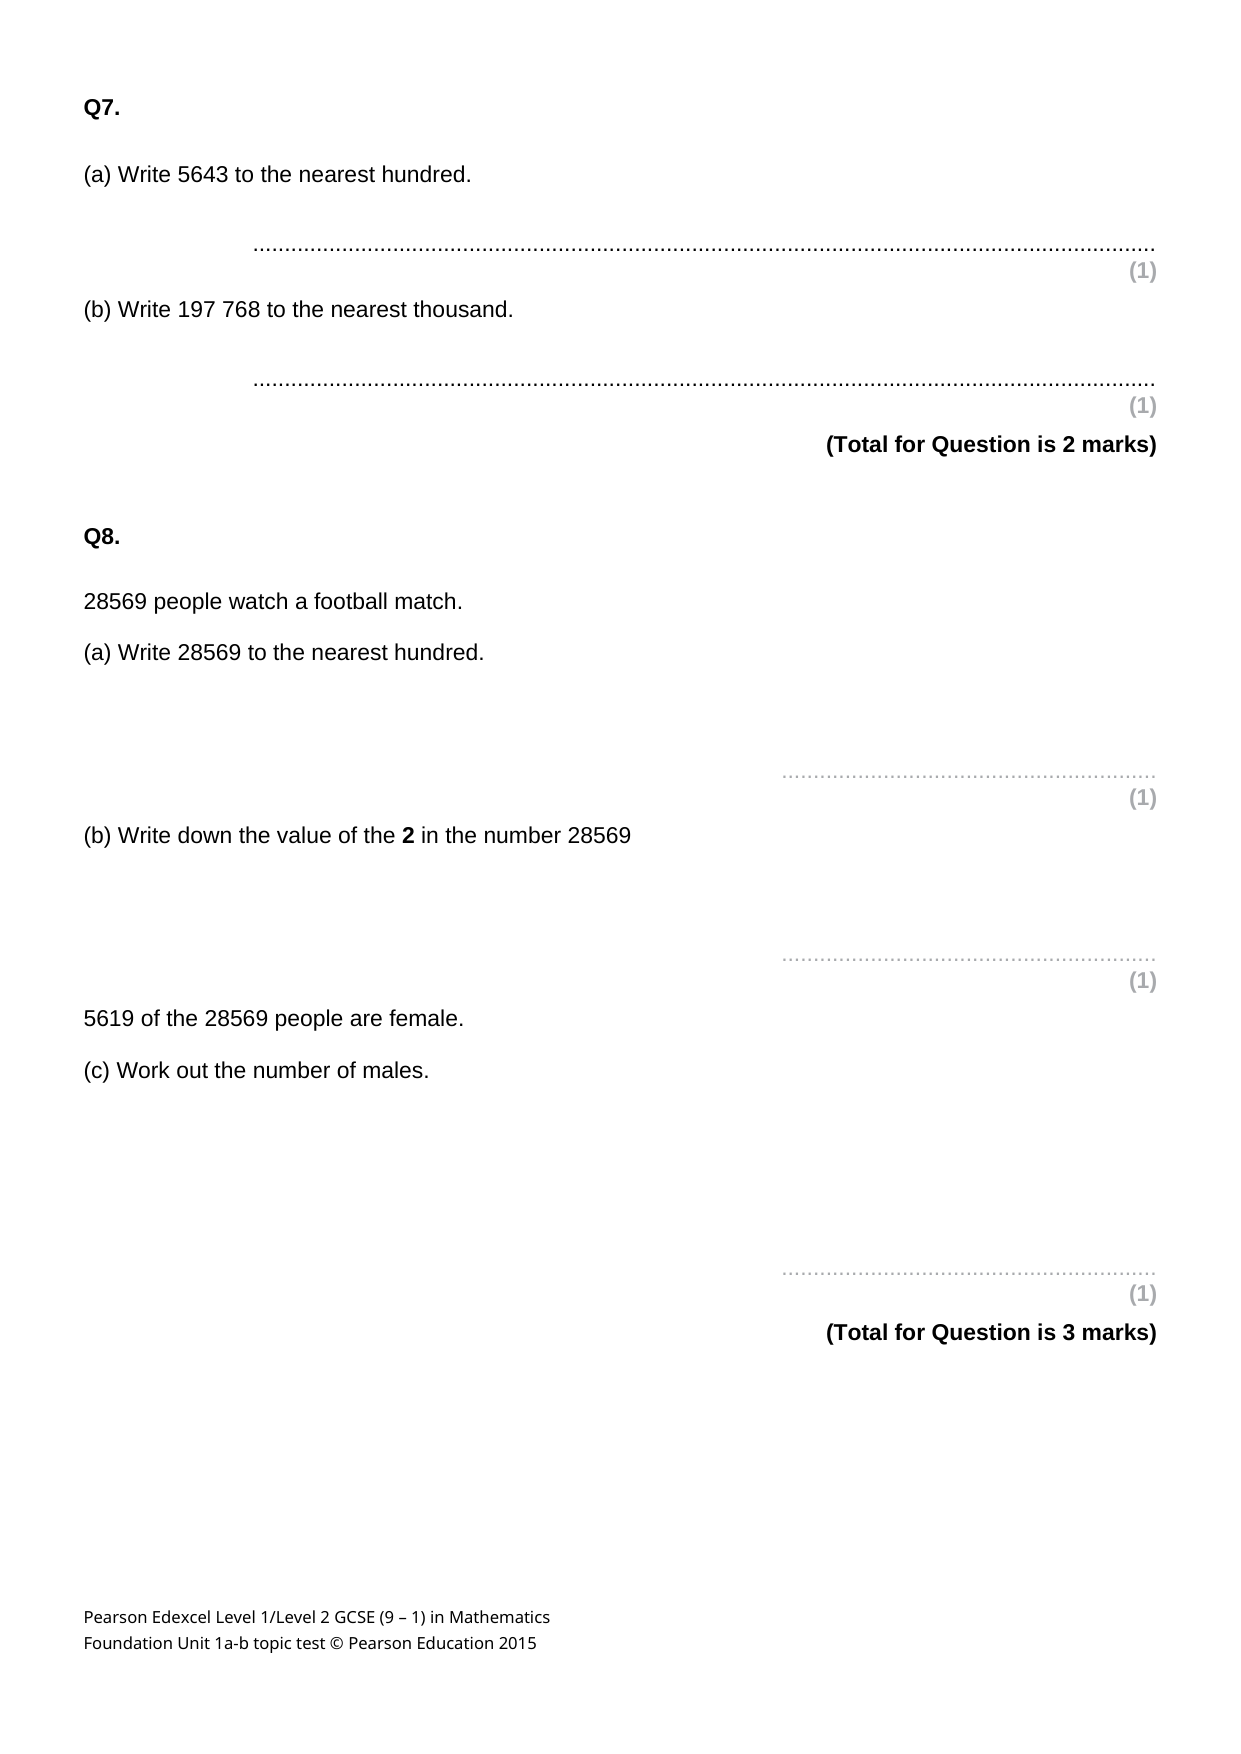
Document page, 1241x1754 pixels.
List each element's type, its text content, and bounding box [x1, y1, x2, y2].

text 5619 of the 28569 people are female. [83, 1005, 1157, 1032]
text (b) Write 197 768 to the nearest thousand. [83, 296, 1157, 322]
text (Total for Question is 3 marks) [83, 1319, 1157, 1345]
text ........................................................... [83, 678, 1157, 783]
text ........................................................... [83, 861, 1157, 967]
text (a) Write 5643 to the nearest hundred. [83, 161, 1157, 187]
text (1) [83, 967, 1157, 993]
text .............................................................................................................................................. [83, 228, 1157, 257]
text (c) Work out the number of males. [83, 1057, 1157, 1083]
text (1) [83, 1280, 1157, 1306]
text .............................................................................................................................................. [83, 363, 1157, 392]
text (1) [83, 392, 1157, 418]
text (1) [83, 257, 1157, 283]
text (b) Write down the value of the 2 in the number 28569 [83, 822, 1157, 849]
text Q7. [83, 94, 1157, 148]
text (Total for Question is 2 marks) [83, 431, 1157, 457]
text Q8. [83, 523, 1157, 575]
text 28569 people watch a football match. [83, 588, 1157, 614]
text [83, 1096, 1157, 1280]
text (a) Write 28569 to the nearest hundred. [83, 639, 1157, 666]
text (1) [83, 783, 1157, 810]
